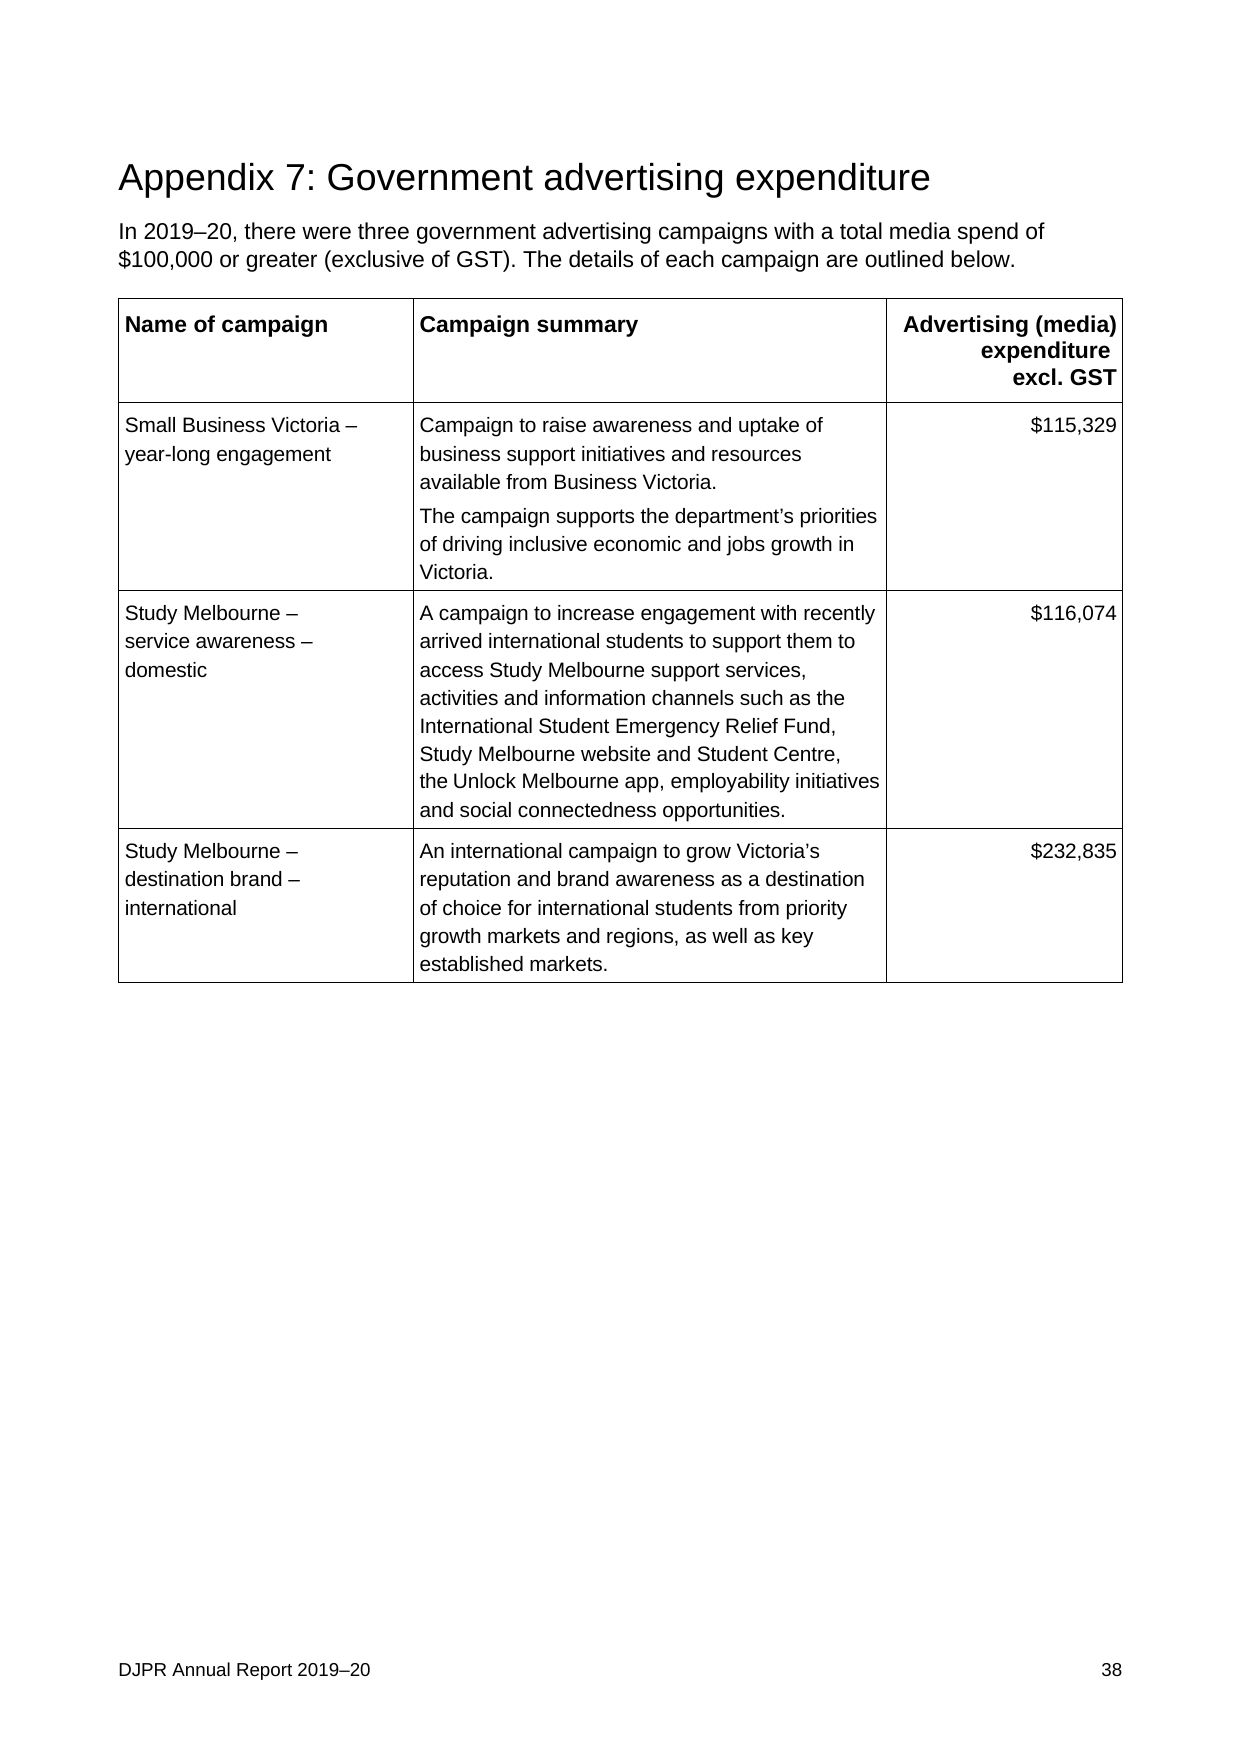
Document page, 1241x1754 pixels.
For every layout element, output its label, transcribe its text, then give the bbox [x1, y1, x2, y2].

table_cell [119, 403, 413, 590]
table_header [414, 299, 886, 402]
text In 2019–20, there were three government advertising campaigns with a total media spend of $100,000 or greater (exclusive of GST). The details of each campaign are outlined below. [118, 216, 1122, 273]
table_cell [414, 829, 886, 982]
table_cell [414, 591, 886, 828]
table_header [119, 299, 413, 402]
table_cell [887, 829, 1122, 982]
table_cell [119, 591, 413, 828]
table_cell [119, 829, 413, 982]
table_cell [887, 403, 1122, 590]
subtitle Appendix 7: Government advertising expenditure [118, 156, 1122, 199]
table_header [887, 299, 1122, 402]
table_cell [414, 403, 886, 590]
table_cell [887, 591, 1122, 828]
